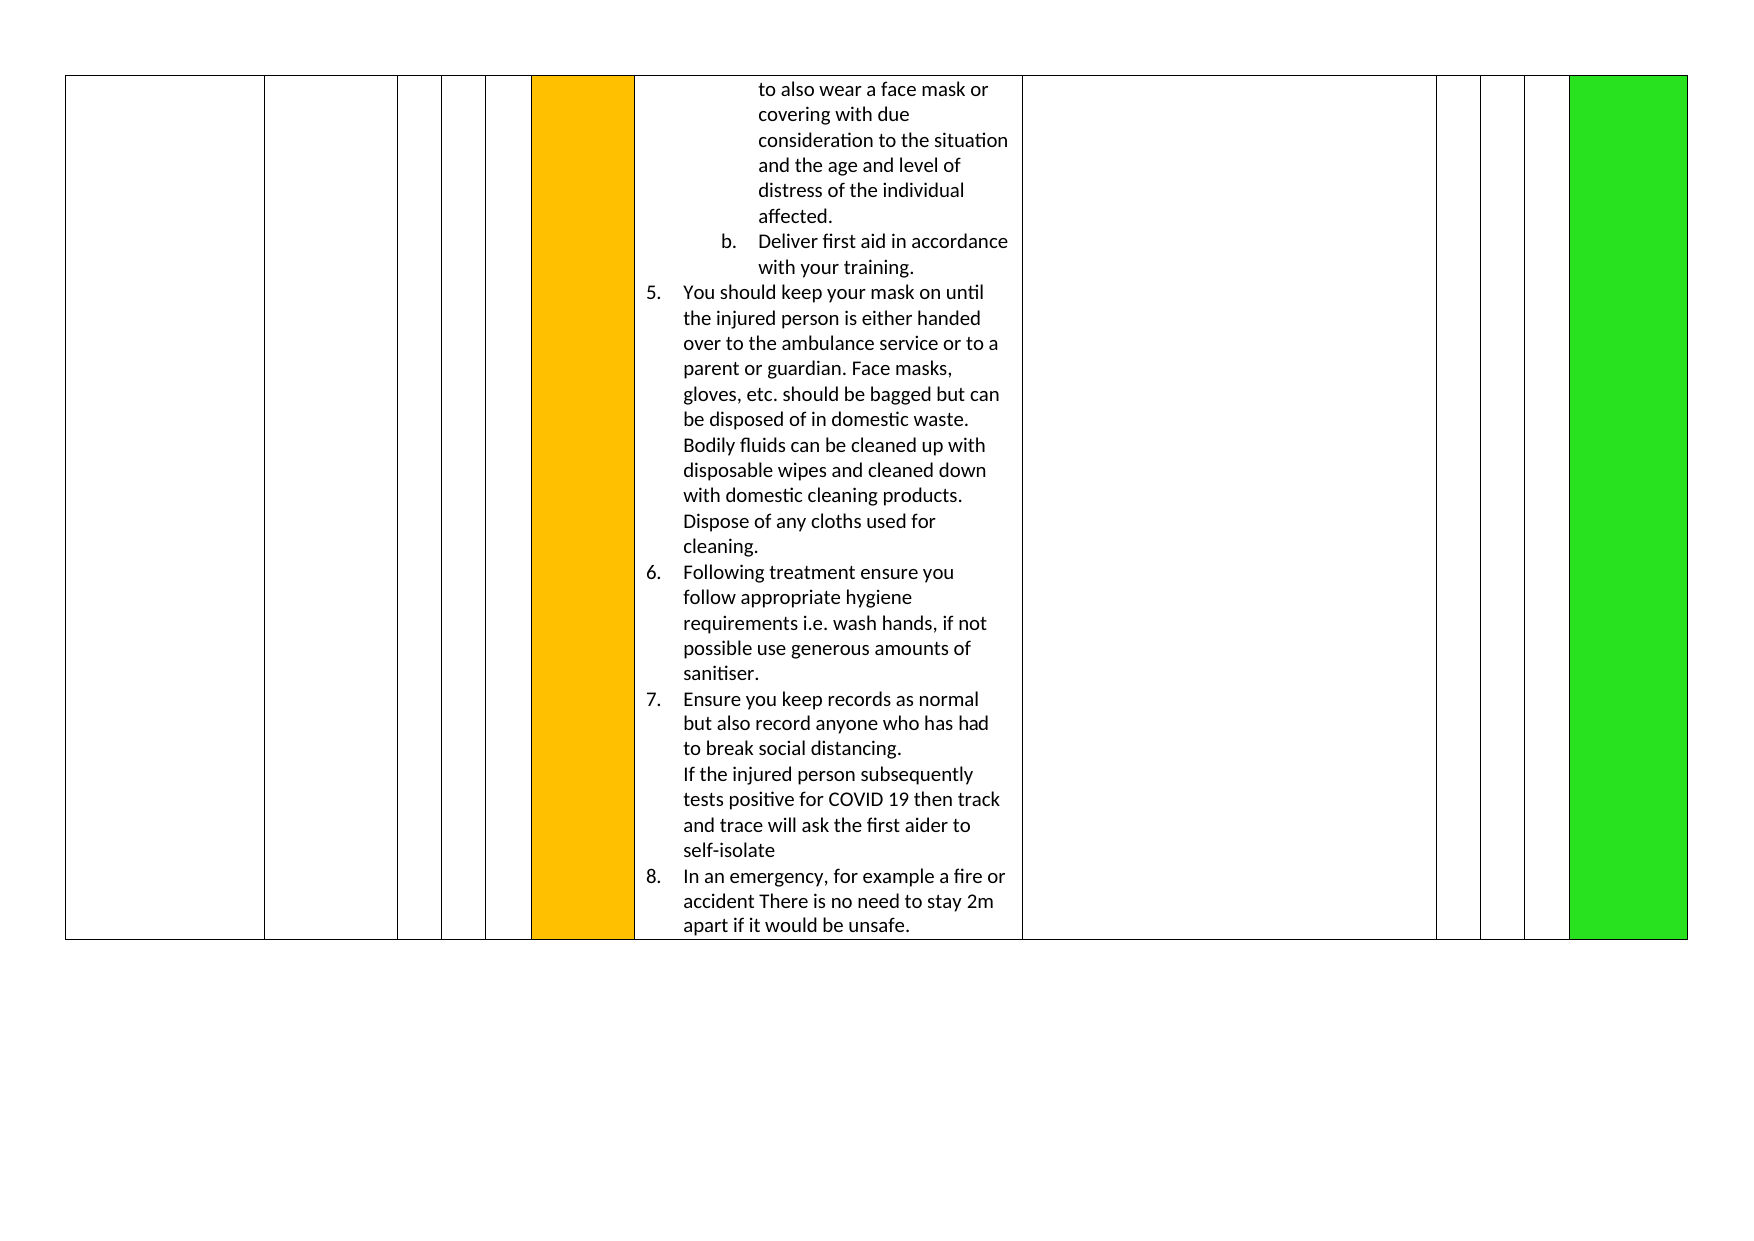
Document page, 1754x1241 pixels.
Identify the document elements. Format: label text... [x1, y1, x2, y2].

table_header [66, 76, 264, 939]
table_header [398, 76, 441, 939]
table_header [486, 76, 531, 939]
table_header [1437, 76, 1480, 939]
table_header [1023, 76, 1436, 939]
table_header [442, 76, 485, 939]
table_header [1570, 76, 1687, 939]
table_header [265, 76, 397, 939]
table_header [532, 76, 634, 939]
table_header to also wear a face mask or covering with due consideration to the situation and the age and level of distress of the individual affected. b. Deliver first aid in accordance with your training. You should keep your mask on until the injured person is either handed over to the ambulance service or to a parent or guardian. Face masks, gloves, etc. should be bagged but can be disposed of in domestic waste. Bodily fluids can be cleaned up with disposable wipes and cleaned down with domestic cleaning products. Dispose of any cloths used for cleaning. Following treatment ensure you follow appropriate hygiene requirements i.e. wash hands, if not possible use generous amounts of sanitiser. Ensure you keep records as normal but also record anyone who has had to break social distancing. If the injured person subsequently tests positive for COVID 19 then track and trace will ask the first aider to self-isolate In an emergency, for example a fire or accident There is no need to stay 2m apart if it would be unsafe. [635, 76, 1022, 939]
table_header [1481, 76, 1524, 939]
table_header [1525, 76, 1569, 939]
